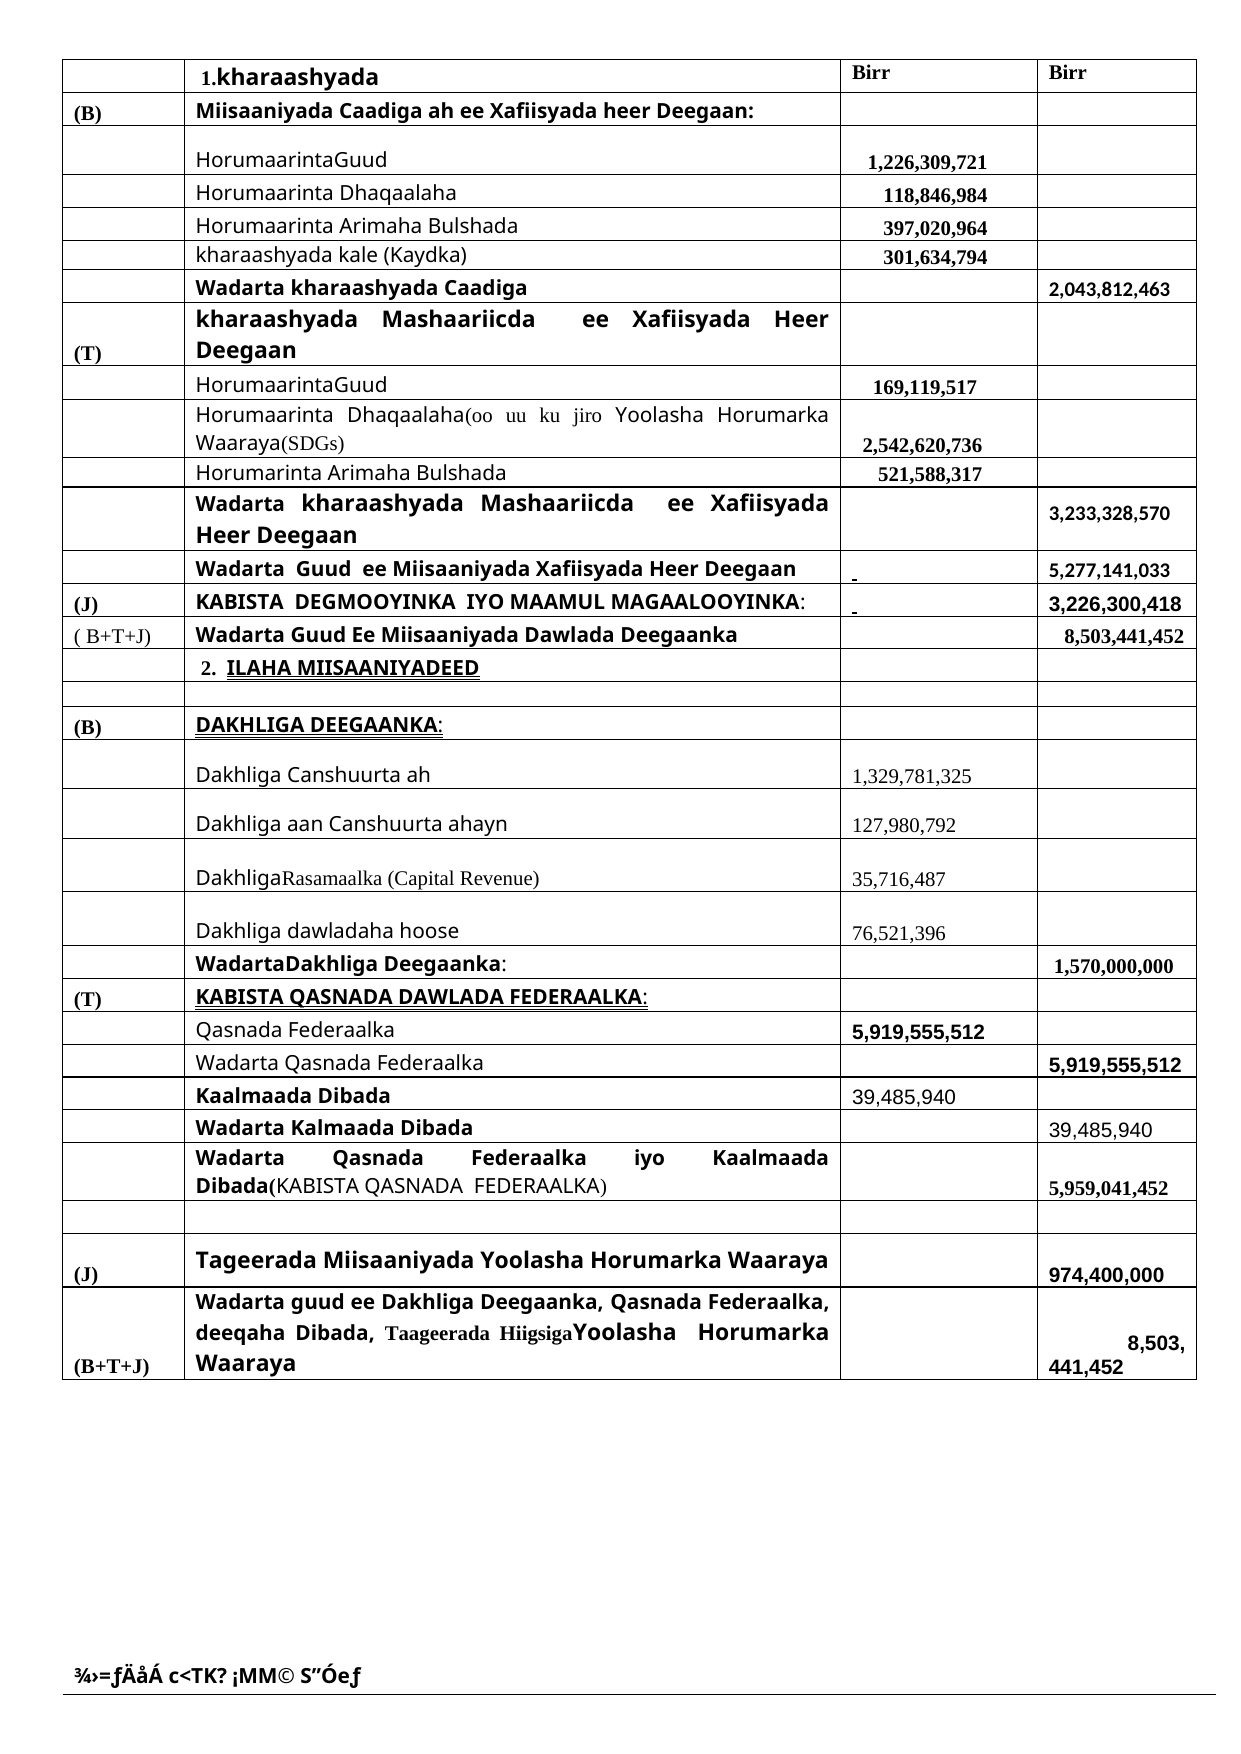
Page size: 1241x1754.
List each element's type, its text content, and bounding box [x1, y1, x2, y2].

table_cell 5,959,041,452 [1038, 1143, 1196, 1200]
table_cell [1038, 400, 1196, 457]
table_cell [63, 649, 184, 681]
table_cell Horumaarinta Dhaqaalaha [185, 175, 840, 207]
table_cell [841, 946, 1037, 978]
table_cell [841, 1234, 1037, 1286]
table_cell HorumaarintaGuud [185, 126, 840, 174]
table_cell [841, 707, 1037, 739]
table_cell [841, 649, 1037, 681]
table_cell 397,020,964 [841, 208, 1037, 239]
table_cell 118,846,984 [841, 175, 1037, 207]
table_cell [841, 488, 1037, 550]
table_cell [63, 458, 184, 486]
table_cell 169,119,517 [841, 366, 1037, 399]
table_cell [1038, 789, 1196, 837]
table_cell 2,542,620,736 [841, 400, 1037, 457]
table_cell [841, 979, 1037, 1011]
table_cell [63, 1201, 184, 1233]
table_cell WadartaDakhliga Deegaanka: [185, 946, 840, 978]
table_cell [63, 1110, 184, 1142]
table_cell [63, 60, 184, 92]
table_cell kharaashyada kale (Kaydka) [185, 241, 840, 269]
table_cell kharaashyada Mashaariicda ee Xafiisyada Heer Deegaan [185, 303, 840, 365]
table_cell [1038, 458, 1196, 486]
table_cell [63, 270, 184, 302]
table_cell 39,485,940 [1038, 1110, 1196, 1142]
table_cell 2. ILAHA MIISAANIYADEED [185, 649, 840, 681]
table_cell 3,226,300,418 [1038, 584, 1196, 616]
table_cell 1.kharaashyada [185, 60, 840, 92]
table_cell [1038, 707, 1196, 739]
table_cell ( B+T+J) [63, 617, 184, 648]
table_cell Qasnada Federaalka [185, 1012, 840, 1043]
table_cell Wadarta Guud Ee Miisaaniyada Dawlada Deegaanka [185, 617, 840, 648]
table_cell Wadarta Qasnada Federaalka iyo Kaalmaada Dibada(KABISTA QASNADA FEDERAALKA) [185, 1143, 840, 1200]
table_cell 974,400,000 [1038, 1234, 1196, 1286]
table_cell Wadarta Kalmaada Dibada [185, 1110, 840, 1142]
table_cell [1038, 303, 1196, 365]
table_cell [1038, 1078, 1196, 1109]
table_cell 8,503,441,452 [1038, 617, 1196, 648]
table_cell [63, 366, 184, 399]
table_cell [841, 93, 1037, 125]
table_cell HorumaarintaGuud [185, 366, 840, 399]
table_cell [1038, 208, 1196, 239]
table_cell [1038, 1012, 1196, 1043]
table_cell [841, 303, 1037, 365]
table_cell [1038, 366, 1196, 399]
table_cell DakhligaRasamaalka (Capital Revenue) [185, 839, 840, 891]
table_cell [63, 789, 184, 837]
table_cell 35,716,487 [841, 839, 1037, 891]
table_cell [841, 1045, 1037, 1076]
table_cell [63, 400, 184, 457]
table_cell 3,233,328,570 [1038, 488, 1196, 550]
table_cell [1038, 93, 1196, 125]
table_cell [841, 1288, 1037, 1378]
table_cell Wadarta Guud ee Miisaaniyada Xafiisyada Heer Deegaan [185, 551, 840, 583]
table_cell [63, 551, 184, 583]
table_cell Dakhliga aan Canshuurta ahayn [185, 789, 840, 837]
table_cell [1038, 682, 1196, 706]
table_cell (B+T+J) [63, 1288, 184, 1378]
table_cell [63, 175, 184, 207]
table_cell [63, 740, 184, 788]
table_cell Miisaaniyada Caadiga ah ee Xafiisyada heer Deegaan: [185, 93, 840, 125]
table_cell [841, 270, 1037, 302]
table_cell 5,277,141,033 [1038, 551, 1196, 583]
table_cell [1038, 740, 1196, 788]
table_cell 5,919,555,512 [1038, 1045, 1196, 1076]
table_cell [1038, 1201, 1196, 1233]
table_cell 301,634,794 [841, 241, 1037, 269]
table_cell Tageerada Miisaaniyada Yoolasha Horumarka Waaraya [185, 1234, 840, 1286]
table_cell Horumaarinta Arimaha Bulshada [185, 208, 840, 239]
table_cell [63, 1078, 184, 1109]
table_cell [63, 892, 184, 945]
table_cell [63, 1045, 184, 1076]
table_cell [841, 1143, 1037, 1200]
table_cell [63, 488, 184, 550]
table_cell Wadarta guud ee Dakhliga Deegaanka, Qasnada Federaalka, deeqaha Dibada, Taageerada HiigsigaYoolasha Horumarka Waaraya [185, 1288, 840, 1378]
table_cell [1038, 126, 1196, 174]
table_cell [185, 1201, 840, 1233]
table_cell [1038, 892, 1196, 945]
table_cell [63, 839, 184, 891]
table_cell [841, 551, 1037, 583]
table_cell Dakhliga Canshuurta ah [185, 740, 840, 788]
table_cell 1,329,781,325 [841, 740, 1037, 788]
table_cell 76,521,396 [841, 892, 1037, 945]
table_cell [841, 617, 1037, 648]
table_cell Wadarta kharaashyada Mashaariicda ee Xafiisyada Heer Deegaan [185, 488, 840, 550]
table_cell (T) [63, 303, 184, 365]
table_cell 127,980,792 [841, 789, 1037, 837]
table_cell (T) [63, 979, 184, 1011]
table_cell (B) [63, 93, 184, 125]
table_cell 1,570,000,000 [1038, 946, 1196, 978]
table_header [63, 1661, 1216, 1694]
table_cell [185, 682, 840, 706]
table_cell [63, 1012, 184, 1043]
table_cell [1038, 649, 1196, 681]
table_cell KABISTA DEGMOOYINKA IYO MAAMUL MAGAALOOYINKA: [185, 584, 840, 616]
table_cell [1038, 839, 1196, 891]
table_cell [63, 126, 184, 174]
table_cell Dakhliga dawladaha hoose [185, 892, 840, 945]
table_cell [63, 241, 184, 269]
table_cell [63, 946, 184, 978]
table_cell Birr [841, 60, 1037, 92]
table_cell Kaalmaada Dibada [185, 1078, 840, 1109]
table_cell [63, 1143, 184, 1200]
table_cell (J) [63, 584, 184, 616]
table_cell 5,919,555,512 [841, 1012, 1037, 1043]
table_cell [63, 208, 184, 239]
table_cell 8,503,441,452 [1038, 1288, 1196, 1378]
table_cell [1038, 241, 1196, 269]
table_cell 2,043,812,463 [1038, 270, 1196, 302]
table_cell 1,226,309,721 [841, 126, 1037, 174]
table_cell (J) [63, 1234, 184, 1286]
table_cell [841, 682, 1037, 706]
table_cell 39,485,940 [841, 1078, 1037, 1109]
table_cell [63, 682, 184, 706]
table_cell 521,588,317 [841, 458, 1037, 486]
table_cell DAKHLIGA DEEGAANKA: [185, 707, 840, 739]
table_cell Horumaarinta Dhaqaalaha(oo uu ku jiro Yoolasha Horumarka Waaraya(SDGs) [185, 400, 840, 457]
table_cell Birr [1038, 60, 1196, 92]
table_cell (B) [63, 707, 184, 739]
table_cell [841, 1201, 1037, 1233]
table_cell Horumarinta Arimaha Bulshada [185, 458, 840, 486]
table_cell [1038, 175, 1196, 207]
table_cell [841, 584, 1037, 616]
table_cell [1038, 979, 1196, 1011]
table_cell [841, 1110, 1037, 1142]
table_cell Wadarta kharaashyada Caadiga [185, 270, 840, 302]
table_cell KABISTA QASNADA DAWLADA FEDERAALKA: [185, 979, 840, 1011]
table_cell Wadarta Qasnada Federaalka [185, 1045, 840, 1076]
